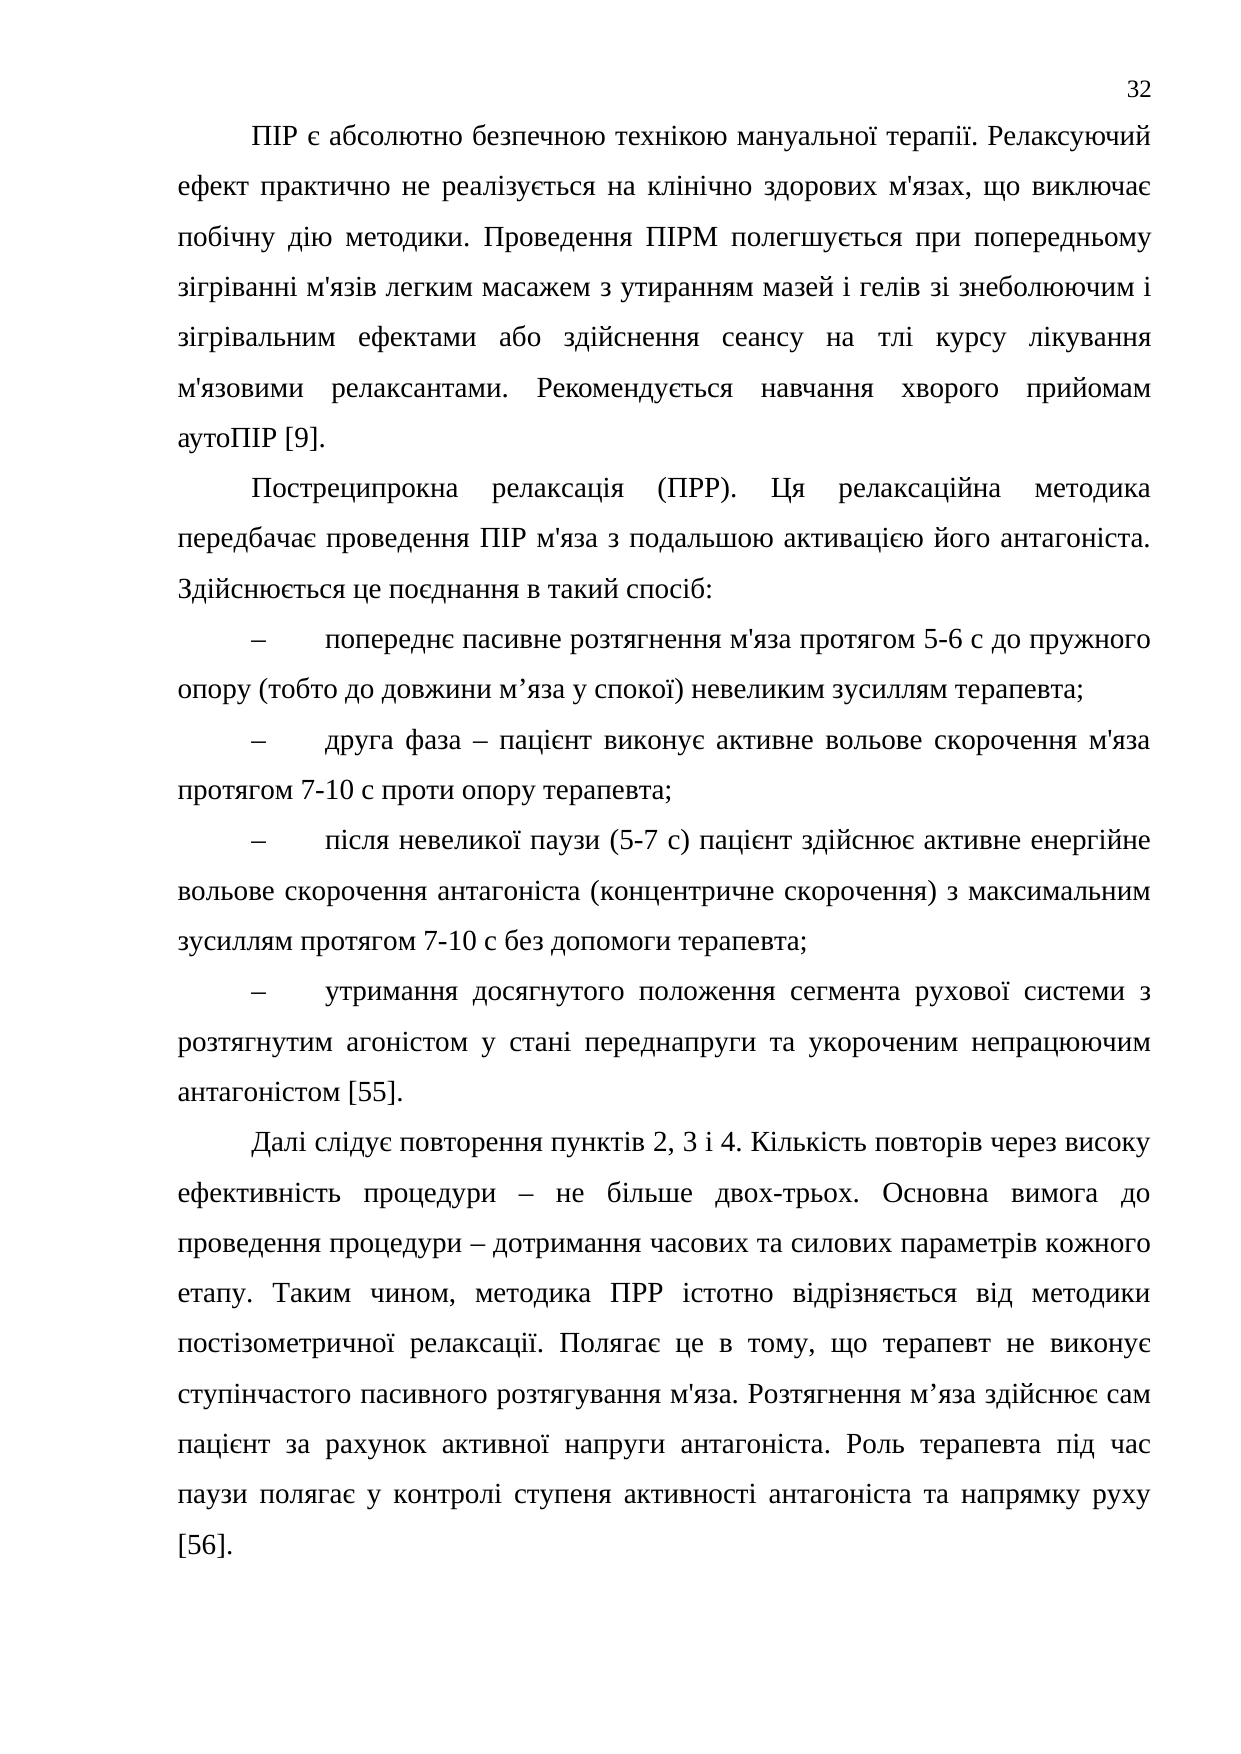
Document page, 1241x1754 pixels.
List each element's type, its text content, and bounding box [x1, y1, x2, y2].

list друга фаза – пацієнт виконує активне вольове скорочення м'яза протягом 7-10 с проти опору терапевта; [177, 722, 1152, 806]
list попереднє пасивне розтягнення м'яза протягом 5-6 с до пружного опору (тобто до довжини м’яза у спокої) невеликим зусиллям терапевта; [177, 621, 1152, 705]
text Постреципрокна релаксація (ПРР). Ця релаксаційна методика передбачає проведення ПІР м'яза з подальшою активацією його антагоніста. Здійснюється це поєднання в такий спосіб: [177, 470, 1152, 604]
list утримання досягнутого положення сегмента рухової системи з розтягнутим агоністом у стані переднапруги та укороченим непрацюючим антагоністом [55]. [177, 973, 1152, 1108]
list після невеликої паузи (5-7 с) пацієнт здійснює активне енергійне вольове скорочення антагоніста (концентричне скорочення) з максимальним зусиллям протягом 7-10 с без допомоги терапевта; [177, 822, 1152, 957]
text ПІР є абсолютно безпечною технікою мануальної терапії. Релаксуючий ефект практично не реалізується на клінічно здорових м'язах, що виключає побічну дію методики. Проведення ПІРМ полегшується при попередньому зігріванні м'язів легким масажем з утиранням мазей і гелів зі знеболюючим і зігрівальним ефектами або здійснення сеансу на тлі курсу лікування м'язовими релаксантами. Рекомендується навчання хворого прийомам аутоПІР [9]. [177, 118, 1152, 453]
text Далі слідує повторення пунктів 2, 3 і 4. Кількість повторів через високу ефективність процедури – не більше двох-трьох. Основна вимога до проведення процедури – дотримання часових та силових параметрів кожного етапу. Таким чином, методика ПРР істотно відрізняється від методики постізометричної релаксації. Полягає це в тому, що терапевт не виконує ступінчастого пасивного розтягування м'яза. Розтягнення м’яза здійснює сам пацієнт за рахунок активної напруги антагоніста. Роль терапевта під час паузи полягає у контролі ступеня активності антагоніста та напрямку руху [56]. [177, 1124, 1152, 1560]
